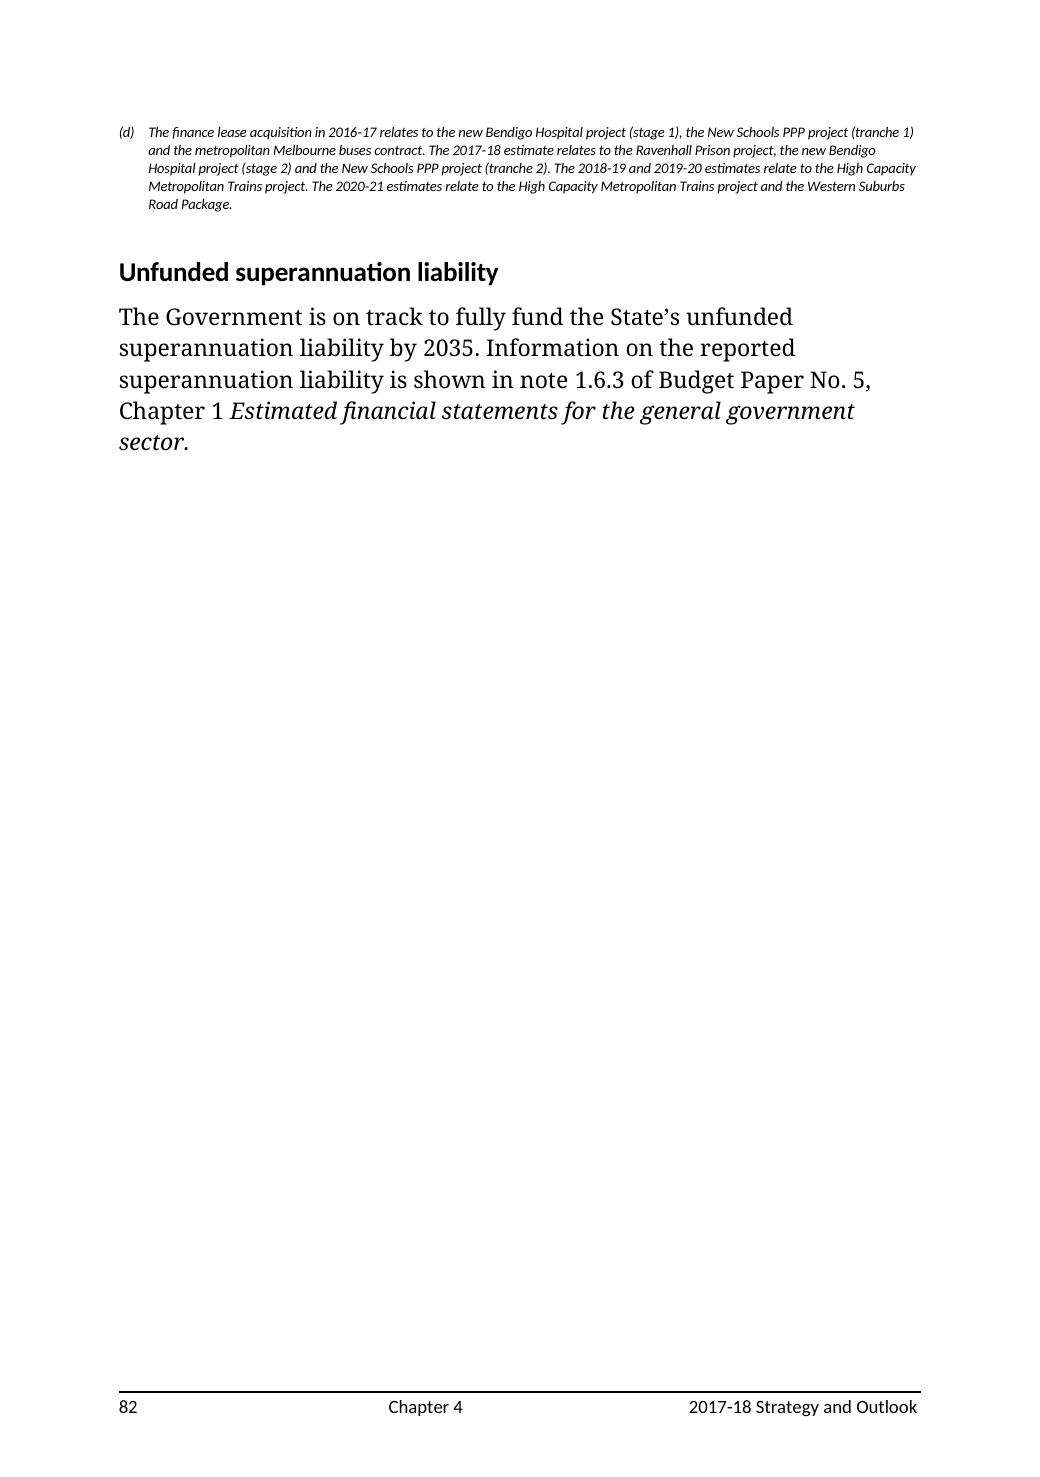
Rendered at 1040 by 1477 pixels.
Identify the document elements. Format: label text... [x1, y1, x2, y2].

text (d) The finance lease acquisition in 2016-17 relates to the new Bendigo Hospital project (stage 1), the New Schools PPP project (tranche 1) and the metropolitan Melbourne buses contract. The 2017-18 estimate relates to the Ravenhall Prison project, the new Bendigo Hospital project (stage 2) and the New Schools PPP project (tranche 2). The 2018-19 and 2019-20 estimates relate to the High Capacity Metropolitan Trains project. The 2020-21 estimates relate to the High Capacity Metropolitan Trains project and the Western Suburbs Road Package. [118, 124, 921, 213]
subtitle Unfunded superannuation liability [118, 256, 921, 289]
text The Government is on track to fully fund the State’s unfunded superannuation liability by 2035. Information on the reported superannuation liability is shown in note 1.6.3 of Budget Paper No. 5, Chapter 1 Estimated financial statements for the general government sector. [118, 301, 921, 457]
